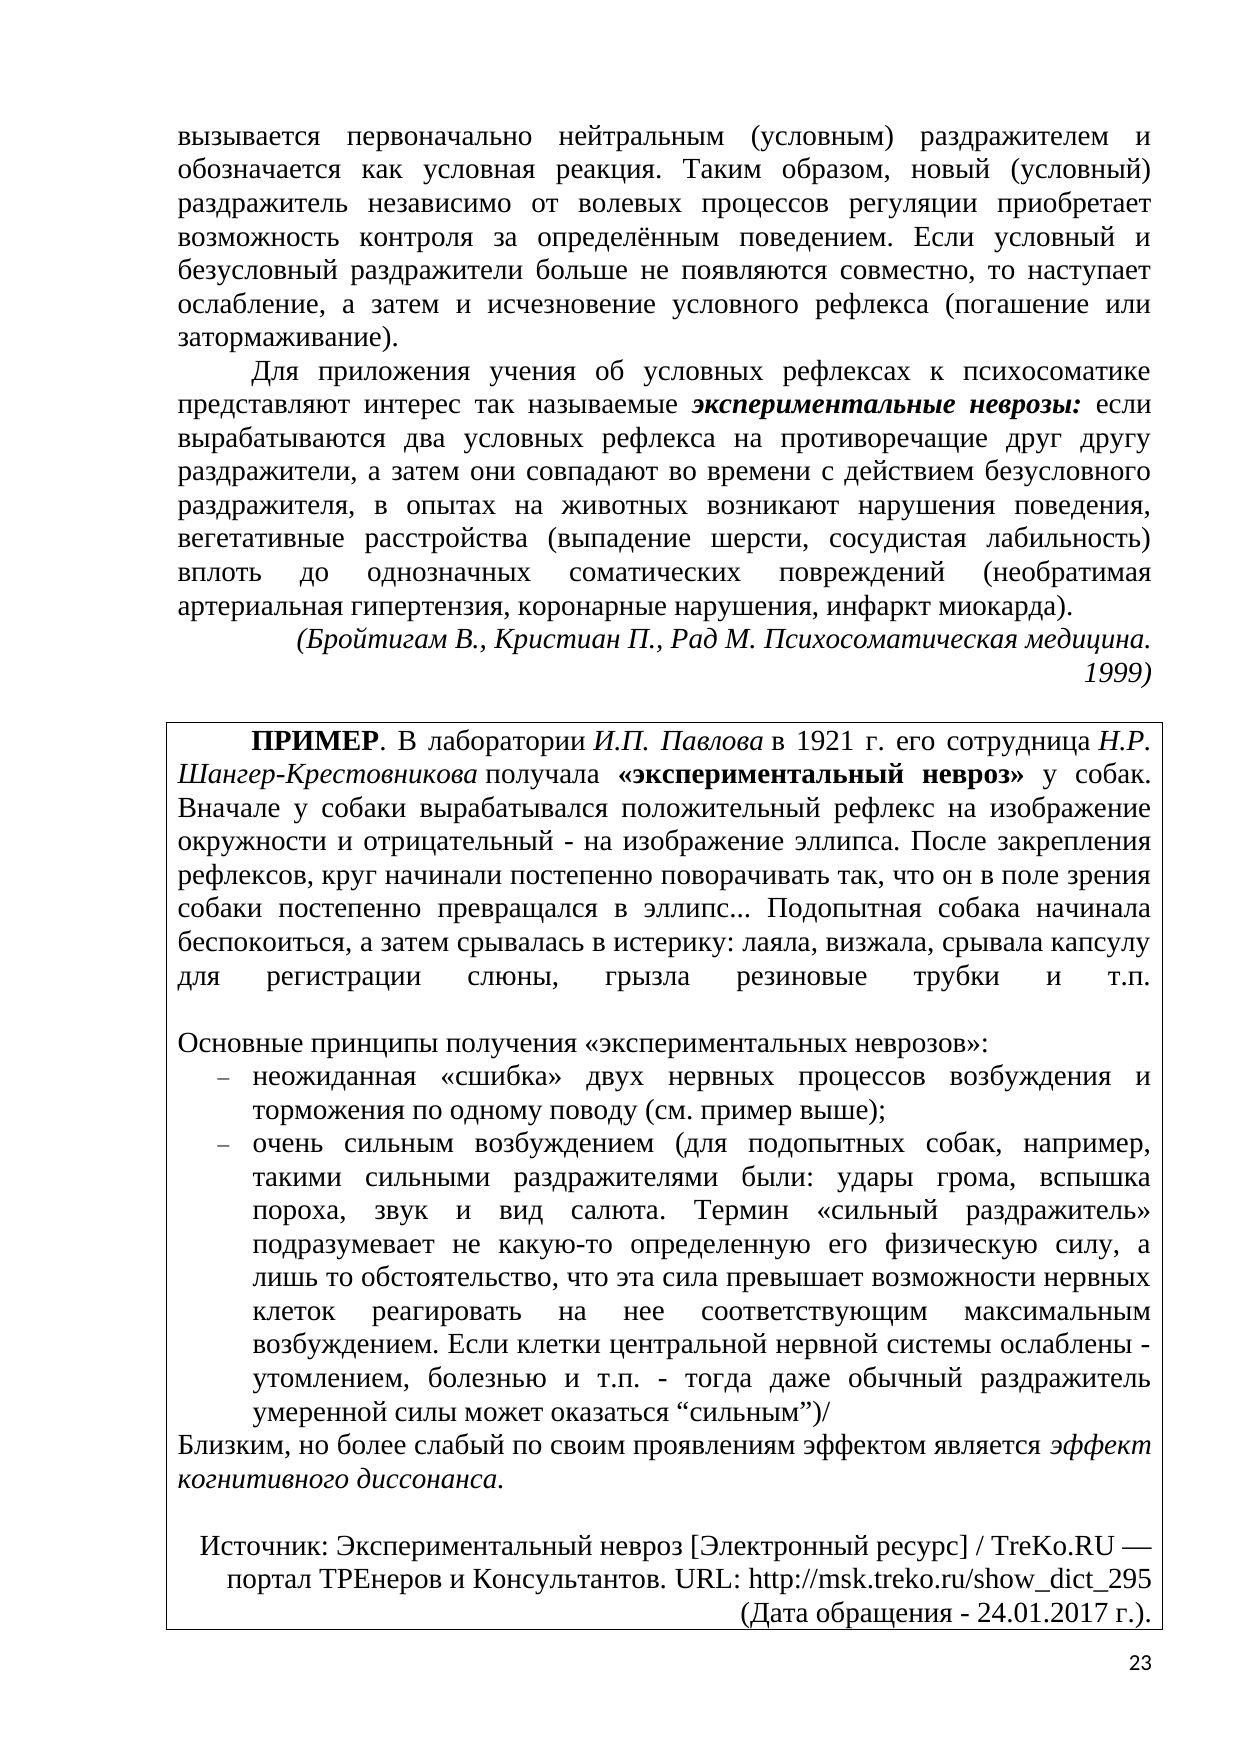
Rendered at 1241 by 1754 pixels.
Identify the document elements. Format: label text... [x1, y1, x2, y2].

table_header ПРИМЕР. В лаборатории И.П. Павлова в 1921 г. его сотрудница Н.Р. Шангер-Крестовникова получала «экспериментальный невроз» у собак. Вначале у собаки вырабатывался положительный рефлекс на изображение окружности и отрицательный - на изображение эллипса. После закрепления рефлексов, круг начинали постепенно поворачивать так, что он в поле зрения собаки постепенно превращался в эллипс... Подопытная собака начинала беспокоиться, а затем срывалась в истерику: лаяла, визжала, срывала капсулу для регистрации слюны, грызла резиновые трубки и т.п. Основные принципы получения «экспериментальных неврозов»: неожиданная «сшибка» двух нервных процессов возбуждения и торможения по одному поводу (см. пример выше); очень сильным возбуждением (для подопытных собак, например, такими сильными раздражителями были: удары грома, вспышка пороха, звук и вид салюта. Термин «сильный раздражитель» подразумевает не какую-то определенную его физическую силу, а лишь то обстоятельство, что эта сила превышает возможности нервных клеток реагировать на нее соответствующим максимальным возбуждением. Если клетки центральной нервной системы ослаблены - утомлением, болезнью и т.п. - тогда даже обычный раздражитель умеренной силы может оказаться “сильным”)/ Близким, но более слабый по своим проявлениям эффектом является эффект когнитивного диссонанса. Источник: Экспериментальный невроз [Электронный ресурс] / TreKo.RU — портал TРEнеров и Консультантов. URL: http://msk.treko.ru/show_dict_295 (Дата обращения - 24.01.2017 г.). [167, 723, 1162, 1628]
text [177, 118, 1152, 353]
text (Бройтигам В., Кристиан П., Рад М. Психосоматическая медицина. 1999) [177, 621, 1152, 688]
text Для приложения учения об условных рефлексах к психосоматике представляют интерес так называемые экспериментальные неврозы: если вырабатываются два условных рефлекса на противоречащие друг другу раздражители, а затем они совпадают во времени с действием безусловного раздражителя, в опытах на животных возникают нарушения поведения, вегетативные расстройства (выпадение шерсти, сосудистая лабильность) вплоть до однозначных соматических повреждений (необратимая артериальная гипертензия, коронарные нарушения, инфаркт миокарда). [177, 353, 1152, 621]
